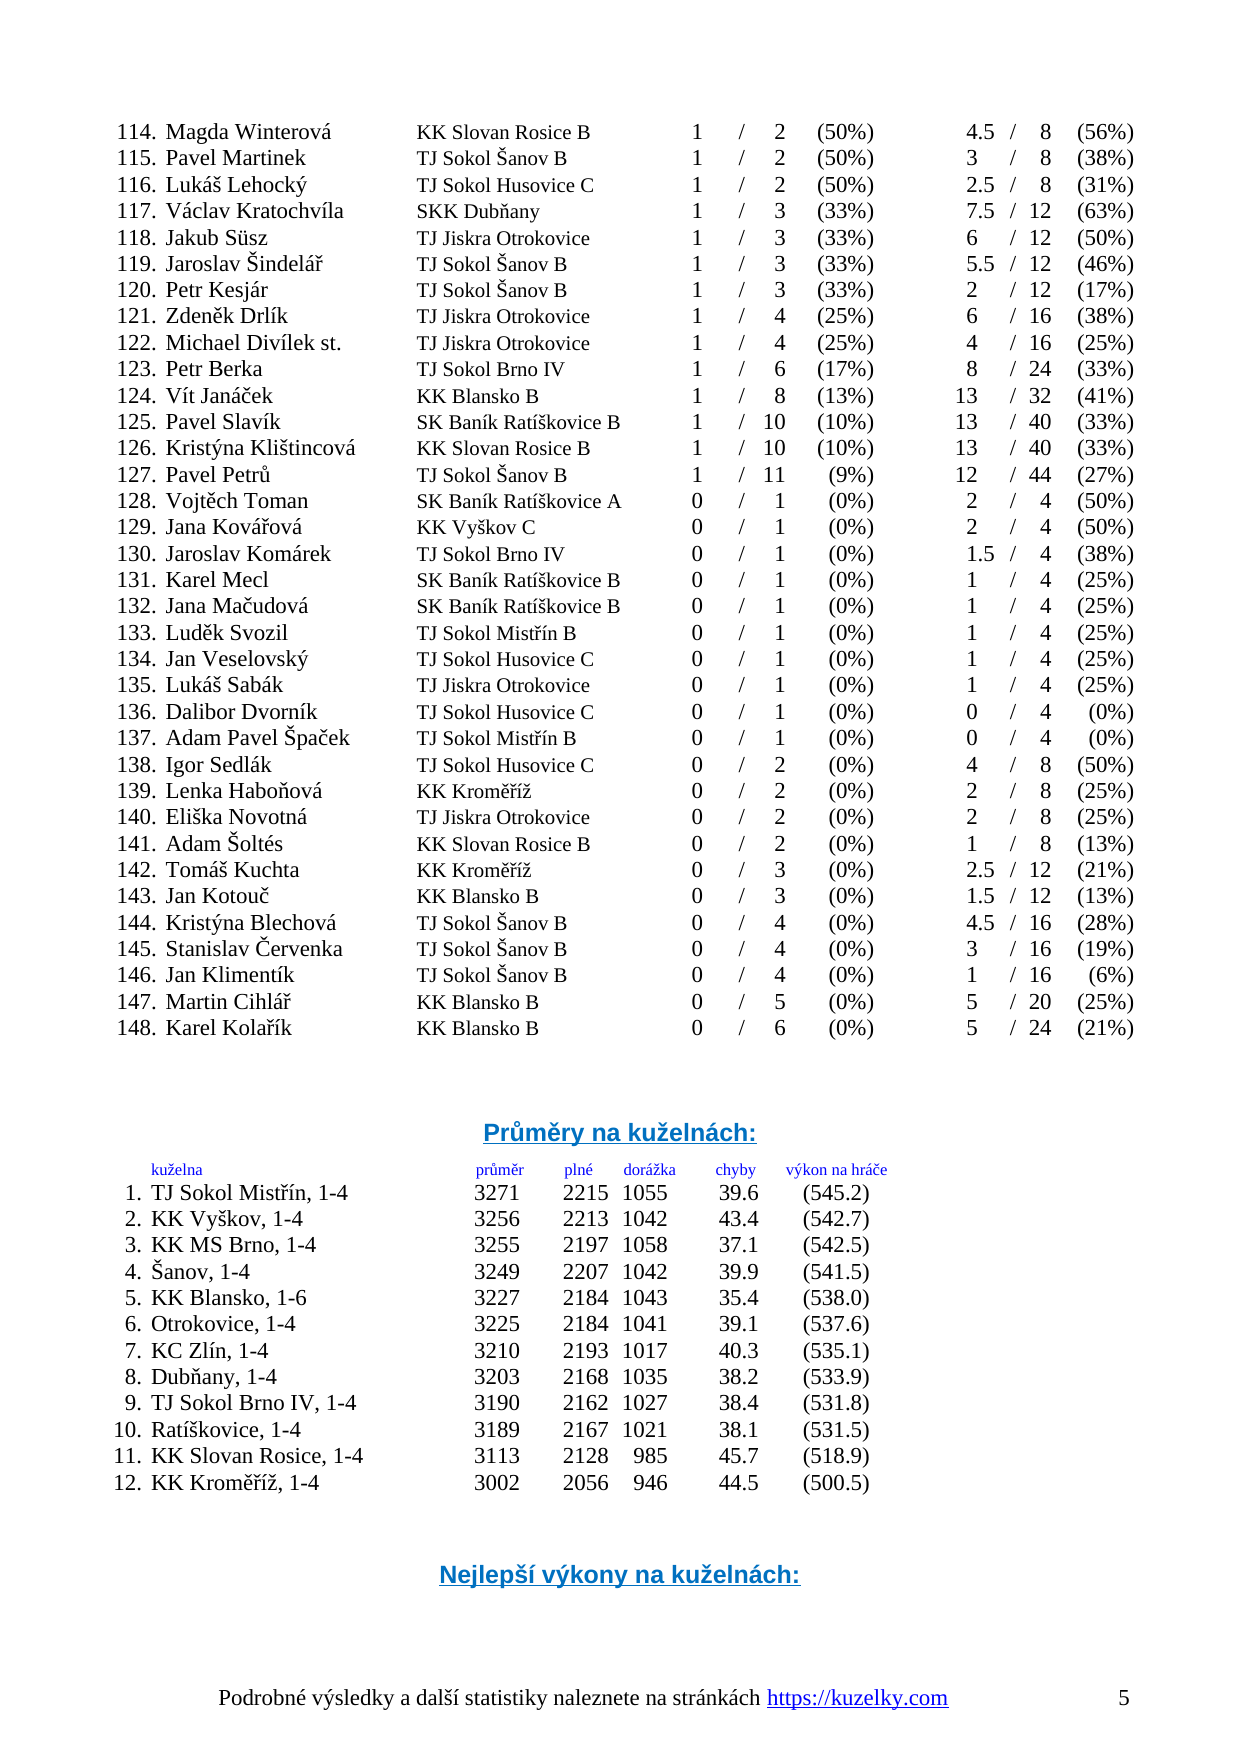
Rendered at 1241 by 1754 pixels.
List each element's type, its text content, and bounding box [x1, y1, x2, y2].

text 4. Šanov, 1-4 3249 2207 1042 39.9 (541.5) [106, 1258, 1134, 1284]
text 114. Magda Winterová KK Slovan Rosice B 1 / 2 (50%) 4.5 / 8 (56%) [106, 118, 1134, 144]
text 133. Luděk Svozil TJ Sokol Mistřín B 0 / 1 (0%) 1 / 4 (25%) [106, 619, 1134, 645]
text 141. Adam Šoltés KK Slovan Rosice B 0 / 2 (0%) 1 / 8 (13%) [106, 830, 1134, 856]
text 138. Igor Sedlák TJ Sokol Husovice C 0 / 2 (0%) 4 / 8 (50%) [106, 751, 1134, 777]
text 11. KK Slovan Rosice, 1-4 3113 2128 985 45.7 (518.9) [106, 1442, 1134, 1468]
text 142. Tomáš Kuchta KK Kroměříž 0 / 3 (0%) 2.5 / 12 (21%) [106, 856, 1134, 882]
text 121. Zdeněk Drlík TJ Jiskra Otrokovice 1 / 4 (25%) 6 / 16 (38%) [106, 303, 1134, 329]
text 2. KK Vyškov, 1-4 3256 2213 1042 43.4 (542.7) [106, 1205, 1134, 1231]
text 7. KC Zlín, 1-4 3210 2193 1017 40.3 (535.1) [106, 1337, 1134, 1363]
text 5. KK Blansko, 1-6 3227 2184 1043 35.4 (538.0) [106, 1284, 1134, 1310]
text 140. Eliška Novotná TJ Jiskra Otrokovice 0 / 2 (0%) 2 / 8 (25%) [106, 803, 1134, 830]
text 9. TJ Sokol Brno IV, 1-4 3190 2162 1027 38.4 (531.8) [106, 1389, 1134, 1416]
text 1. TJ Sokol Mistřín, 1-4 3271 2215 1055 39.6 (545.2) [106, 1179, 1134, 1205]
text 6. Otrokovice, 1-4 3225 2184 1041 39.1 (537.6) [106, 1310, 1134, 1337]
text Nejlepší výkony na kuželnách: [94, 1560, 1145, 1589]
text 124. Vít Janáček KK Blansko B 1 / 8 (13%) 13 / 32 (41%) [106, 382, 1134, 408]
text 132. Jana Mačudová SK Baník Ratíškovice B 0 / 1 (0%) 1 / 4 (25%) [106, 592, 1134, 619]
text 125. Pavel Slavík SK Baník Ratíškovice B 1 / 10 (10%) 13 / 40 (33%) [106, 408, 1134, 434]
text 119. Jaroslav Šindelář TJ Sokol Šanov B 1 / 3 (33%) 5.5 / 12 (46%) [106, 250, 1134, 276]
text 148. Karel Kolařík KK Blansko B 0 / 6 (0%) 5 / 24 (21%) [106, 1014, 1134, 1041]
text 146. Jan Klimentík TJ Sokol Šanov B 0 / 4 (0%) 1 / 16 (6%) [106, 961, 1134, 988]
text 115. Pavel Martinek TJ Sokol Šanov B 1 / 2 (50%) 3 / 8 (38%) [106, 144, 1134, 171]
text 117. Václav Kratochvíla SKK Dubňany 1 / 3 (33%) 7.5 / 12 (63%) [106, 197, 1134, 223]
text 143. Jan Kotouč KK Blansko B 0 / 3 (0%) 1.5 / 12 (13%) [106, 882, 1134, 909]
text 122. Michael Divílek st. TJ Jiskra Otrokovice 1 / 4 (25%) 4 / 16 (25%) [106, 329, 1134, 355]
text 137. Adam Pavel Špaček TJ Sokol Mistřín B 0 / 1 (0%) 0 / 4 (0%) [106, 724, 1134, 751]
text 135. Lukáš Sabák TJ Jiskra Otrokovice 0 / 1 (0%) 1 / 4 (25%) [106, 672, 1134, 698]
text 145. Stanislav Červenka TJ Sokol Šanov B 0 / 4 (0%) 3 / 16 (19%) [106, 935, 1134, 961]
text 126. Kristýna Klištincová KK Slovan Rosice B 1 / 10 (10%) 13 / 40 (33%) [106, 434, 1134, 461]
text 12. KK Kroměříž, 1-4 3002 2056 946 44.5 (500.5) [106, 1468, 1134, 1495]
text 131. Karel Mecl SK Baník Ratíškovice B 0 / 1 (0%) 1 / 4 (25%) [106, 566, 1134, 592]
text 8. Dubňany, 1-4 3203 2168 1035 38.2 (533.9) [106, 1363, 1134, 1389]
text 120. Petr Kesjár TJ Sokol Šanov B 1 / 3 (33%) 2 / 12 (17%) [106, 276, 1134, 303]
text 127. Pavel Petrů TJ Sokol Šanov B 1 / 11 (9%) 12 / 44 (27%) [106, 461, 1134, 487]
text 10. Ratíškovice, 1-4 3189 2167 1021 38.1 (531.5) [106, 1416, 1134, 1442]
text 3. KK MS Brno, 1-4 3255 2197 1058 37.1 (542.5) [106, 1231, 1134, 1258]
text 118. Jakub Süsz TJ Jiskra Otrokovice 1 / 3 (33%) 6 / 12 (50%) [106, 223, 1134, 250]
text 116. Lukáš Lehocký TJ Sokol Husovice C 1 / 2 (50%) 2.5 / 8 (31%) [106, 171, 1134, 197]
text 144. Kristýna Blechová TJ Sokol Šanov B 0 / 4 (0%) 4.5 / 16 (28%) [106, 909, 1134, 935]
text 136. Dalibor Dvorník TJ Sokol Husovice C 0 / 1 (0%) 0 / 4 (0%) [106, 698, 1134, 724]
text 139. Lenka Haboňová KK Kroměříž 0 / 2 (0%) 2 / 8 (25%) [106, 777, 1134, 803]
text Průměry na kuželnách: [94, 1118, 1145, 1147]
text kuželna průměr plné dorážka chyby výkon na hráče [106, 1159, 1134, 1179]
text 128. Vojtěch Toman SK Baník Ratíškovice A 0 / 1 (0%) 2 / 4 (50%) [106, 487, 1134, 513]
text 129. Jana Kovářová KK Vyškov C 0 / 1 (0%) 2 / 4 (50%) [106, 513, 1134, 540]
text 134. Jan Veselovský TJ Sokol Husovice C 0 / 1 (0%) 1 / 4 (25%) [106, 645, 1134, 672]
text 147. Martin Cihlář KK Blansko B 0 / 5 (0%) 5 / 20 (25%) [106, 988, 1134, 1014]
text 130. Jaroslav Komárek TJ Sokol Brno IV 0 / 1 (0%) 1.5 / 4 (38%) [106, 540, 1134, 566]
text 123. Petr Berka TJ Sokol Brno IV 1 / 6 (17%) 8 / 24 (33%) [106, 355, 1134, 382]
